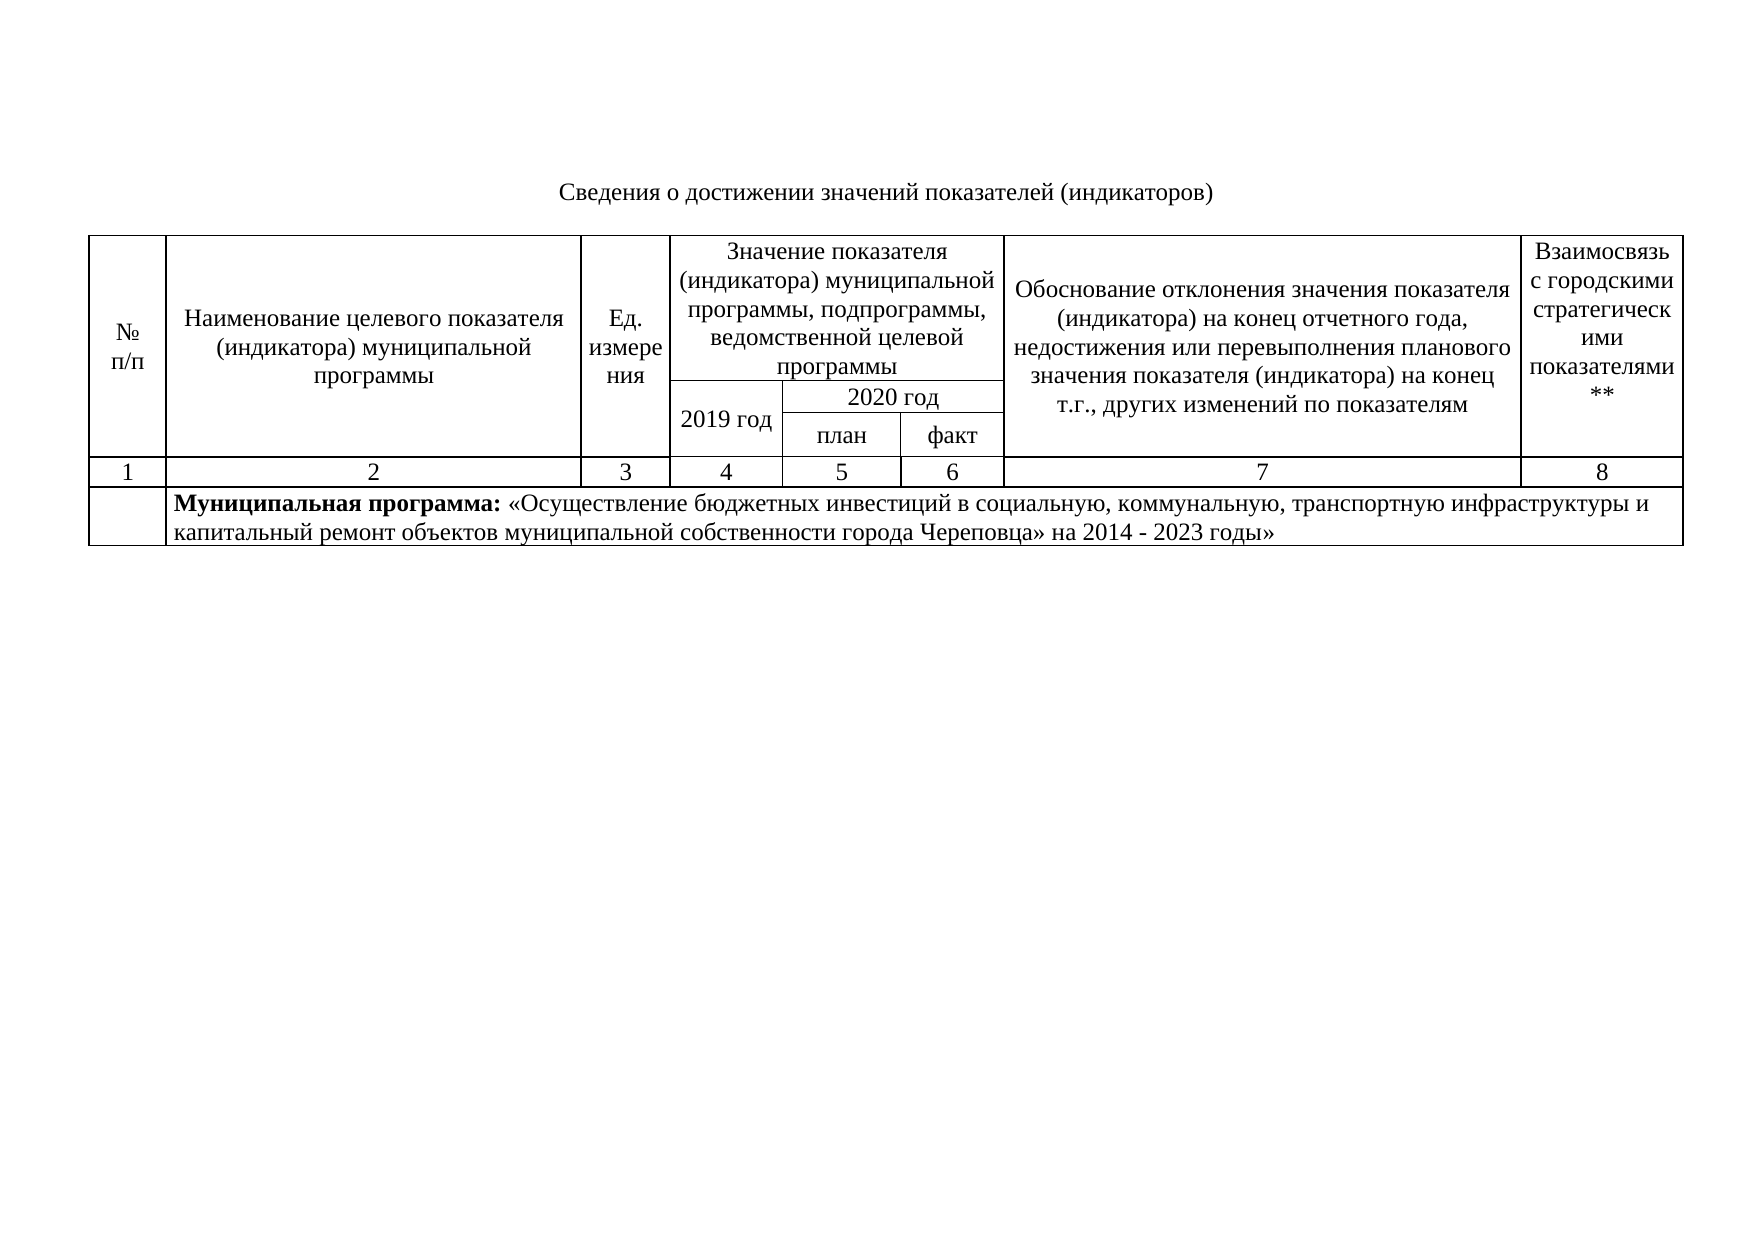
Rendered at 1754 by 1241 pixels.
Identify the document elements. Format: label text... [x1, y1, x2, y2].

text Сведения о достижении значений показателей (индикаторов) [89, 177, 1683, 206]
table_cell [90, 488, 165, 545]
table_cell 2 [167, 458, 580, 486]
table_cell Муниципальная программа: «Осуществление бюджетных инвестиций в социальную, коммунальную, транспортную инфраструктуры и капитальный ремонт объектов муниципальной собственности города Череповца» на 2014 - 2023 годы» [167, 488, 1682, 545]
table_cell 8 [1522, 458, 1682, 486]
table_header Взаимосвязь с городскими стратегическими показателями ** [1522, 236, 1682, 456]
table_header Ед. измерения [582, 236, 669, 456]
table_cell 6 [902, 457, 1003, 486]
table_cell 7 [1005, 458, 1520, 486]
table_header Обоснование отклонения значения показателя (индикатора) на конец отчетного года, недостижения или перевыполнения планового значения показателя (индикатора) на конец т.г., других изменений по показателям [1005, 236, 1520, 456]
table_cell факт [901, 413, 1003, 456]
table_cell 1 [90, 458, 165, 486]
table_header Наименование целевого показателя (индикатора) муниципальной программы [167, 236, 580, 456]
table_header Значение показателя (индикатора) муниципальной программы, подпрограммы, ведомственной целевой программы [671, 236, 1003, 380]
table_cell 4 [671, 457, 782, 486]
table_header № п/п [90, 236, 165, 456]
table_cell план [783, 413, 900, 456]
table_cell 2020 год [783, 381, 1003, 412]
table_cell 2019 год [671, 381, 782, 456]
table_cell 3 [582, 458, 669, 486]
table_cell 5 [783, 457, 900, 486]
